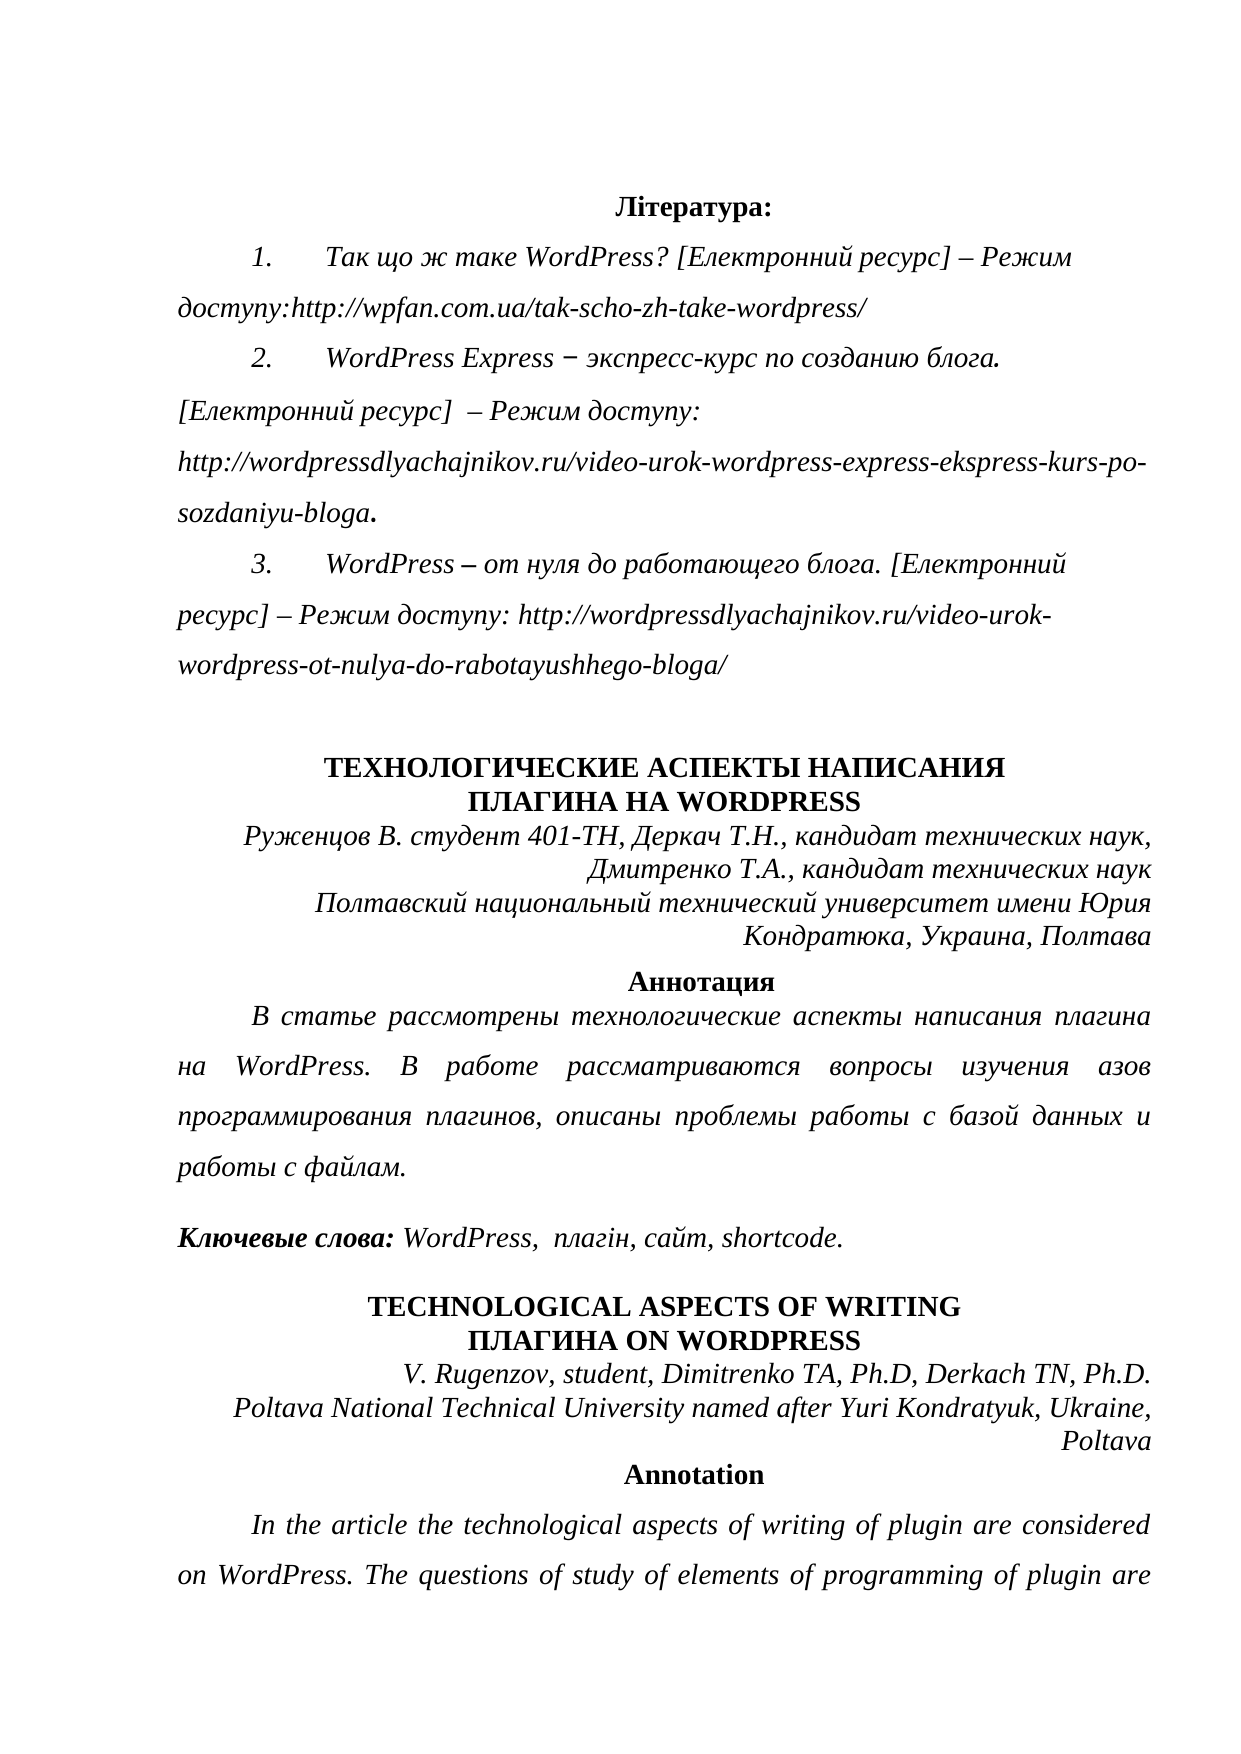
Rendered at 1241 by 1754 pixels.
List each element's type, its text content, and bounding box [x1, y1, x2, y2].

text Poltava National Technical University named after Yuri Kondratyuk, Ukraine, Poltava [177, 1390, 1152, 1457]
text V. Rugenzov, student, Dimitrenko TA, Ph.D, Derkach TN, Ph.D. [177, 1356, 1152, 1390]
text Література: [177, 189, 1152, 223]
subtitle WordPress Express − экспресс-курс по созданию блога. [Електронний ресурс] – Режим доступу: http://wordpressdlyachajnikov.ru/video-urok-wordpress-express-ekspress-kurs-po-sozdaniyu-bloga. [177, 340, 1152, 529]
text ПЛАГИНА НА WORDPRESS [177, 784, 1152, 818]
list Так що ж таке WordPress? [Електронний ресурс] – Режим доступу:http://wpfan.com.ua/tak-scho-zh-take-wordpress/ [177, 239, 1152, 323]
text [177, 1507, 1152, 1591]
text TECHNOLOGICAL ASPECTS OF WRITING [177, 1289, 1152, 1323]
text Руженцов В. студент 401-ТН, Деркач Т.Н., кандидат технических наук, Дмитренко Т.А., кандидат технических наук [177, 818, 1152, 885]
text ТЕХНОЛОГИЧЕСКИЕ АСПЕКТЫ НАПИСАНИЯ [177, 751, 1152, 784]
text Аннотация [177, 964, 1152, 998]
list Ключевые слова: WordPress, плагін, сайт, shortcode. [177, 1220, 1152, 1253]
subtitle WordPress – от нуля до работающего блога. [Електронний ресурс] – Режим доступу: http://wordpressdlyachajnikov.ru/video-urok-wordpress-ot-nulya-do-rabotayushhego-bloga/ [177, 547, 1152, 681]
text Annotation [177, 1457, 1152, 1490]
text ПЛАГИНА ON WORDPRESS [177, 1323, 1152, 1356]
text В статье рассмотрены технологические аспекты написания плагина на WordPress. В работе рассматриваются вопросы изучения азов программирования плагинов, описаны проблемы работы с базой данных и работы с файлам. [177, 998, 1152, 1182]
text Полтавский национальный технический университет имени Юрия Кондратюка, Украина, Полтава [177, 885, 1152, 952]
